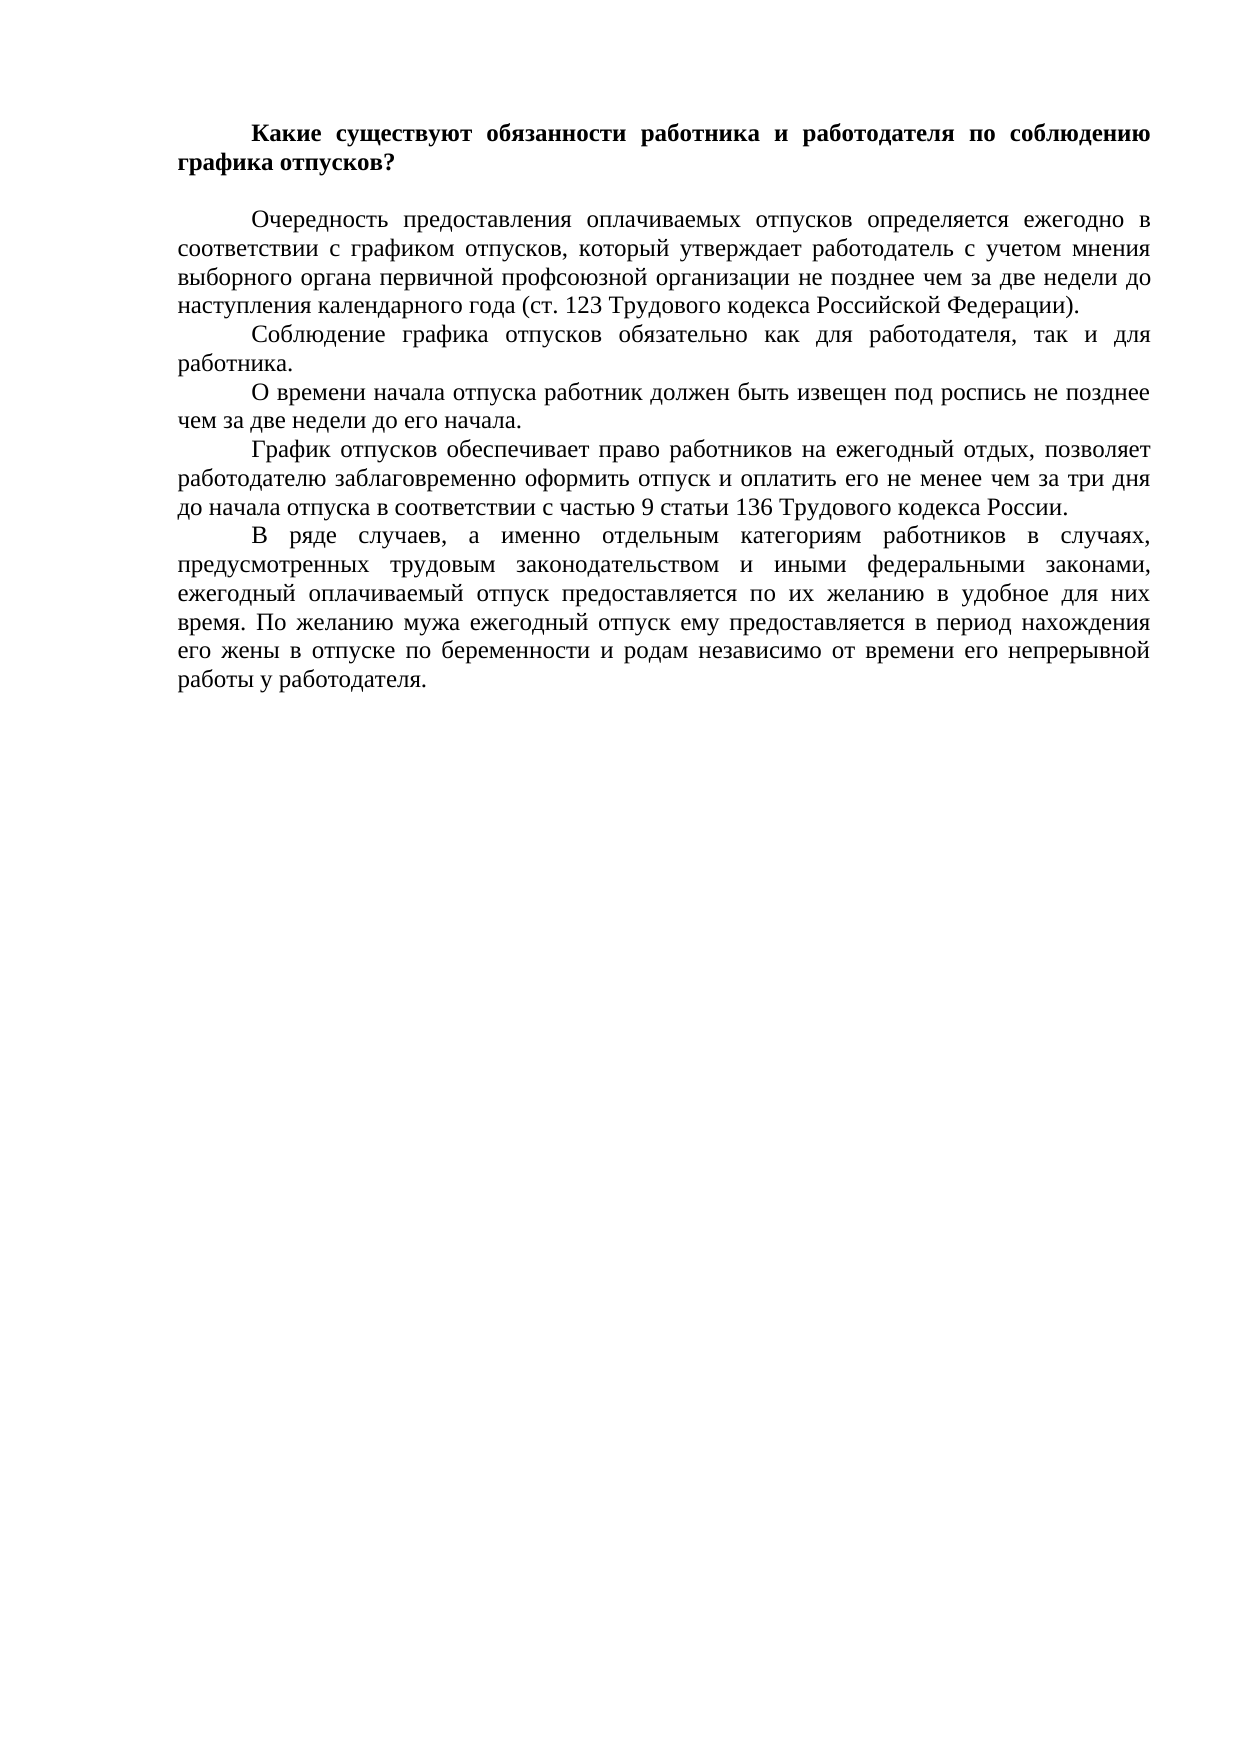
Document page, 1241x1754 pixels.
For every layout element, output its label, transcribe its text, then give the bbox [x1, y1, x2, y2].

text Соблюдение графика отпусков обязательно как для работодателя, так и для работника. [177, 319, 1152, 377]
text График отпусков обеспечивает право работников на ежегодный отдых, позволяет работодателю заблаговременно оформить отпуск и оплатить его не менее чем за три дня до начала отпуска в соответствии с частью 9 статьи 136 Трудового кодекса России. [177, 434, 1152, 521]
text Какие существуют обязанности работника и работодателя по соблюдению графика отпусков? [177, 118, 1152, 176]
text О времени начала отпуска работник должен быть извещен под роспись не позднее чем за две недели до его начала. [177, 377, 1152, 434]
text В ряде случаев, а именно отдельным категориям работников в случаях, предусмотренных трудовым законодательством и иными федеральными законами, ежегодный оплачиваемый отпуск предоставляется по их желанию в удобное для них время. По желанию мужа ежегодный отпуск ему предоставляется в период нахождения его жены в отпуске по беременности и родам независимо от времени его непрерывной работы у работодателя. [177, 521, 1152, 693]
text Очередность предоставления оплачиваемых отпусков определяется ежегодно в соответствии с графиком отпусков, который утверждает работодатель с учетом мнения выборного органа первичной профсоюзной организации не позднее чем за две недели до наступления календарного года (ст. 123 Трудового кодекса Российской Федерации). [177, 204, 1152, 319]
